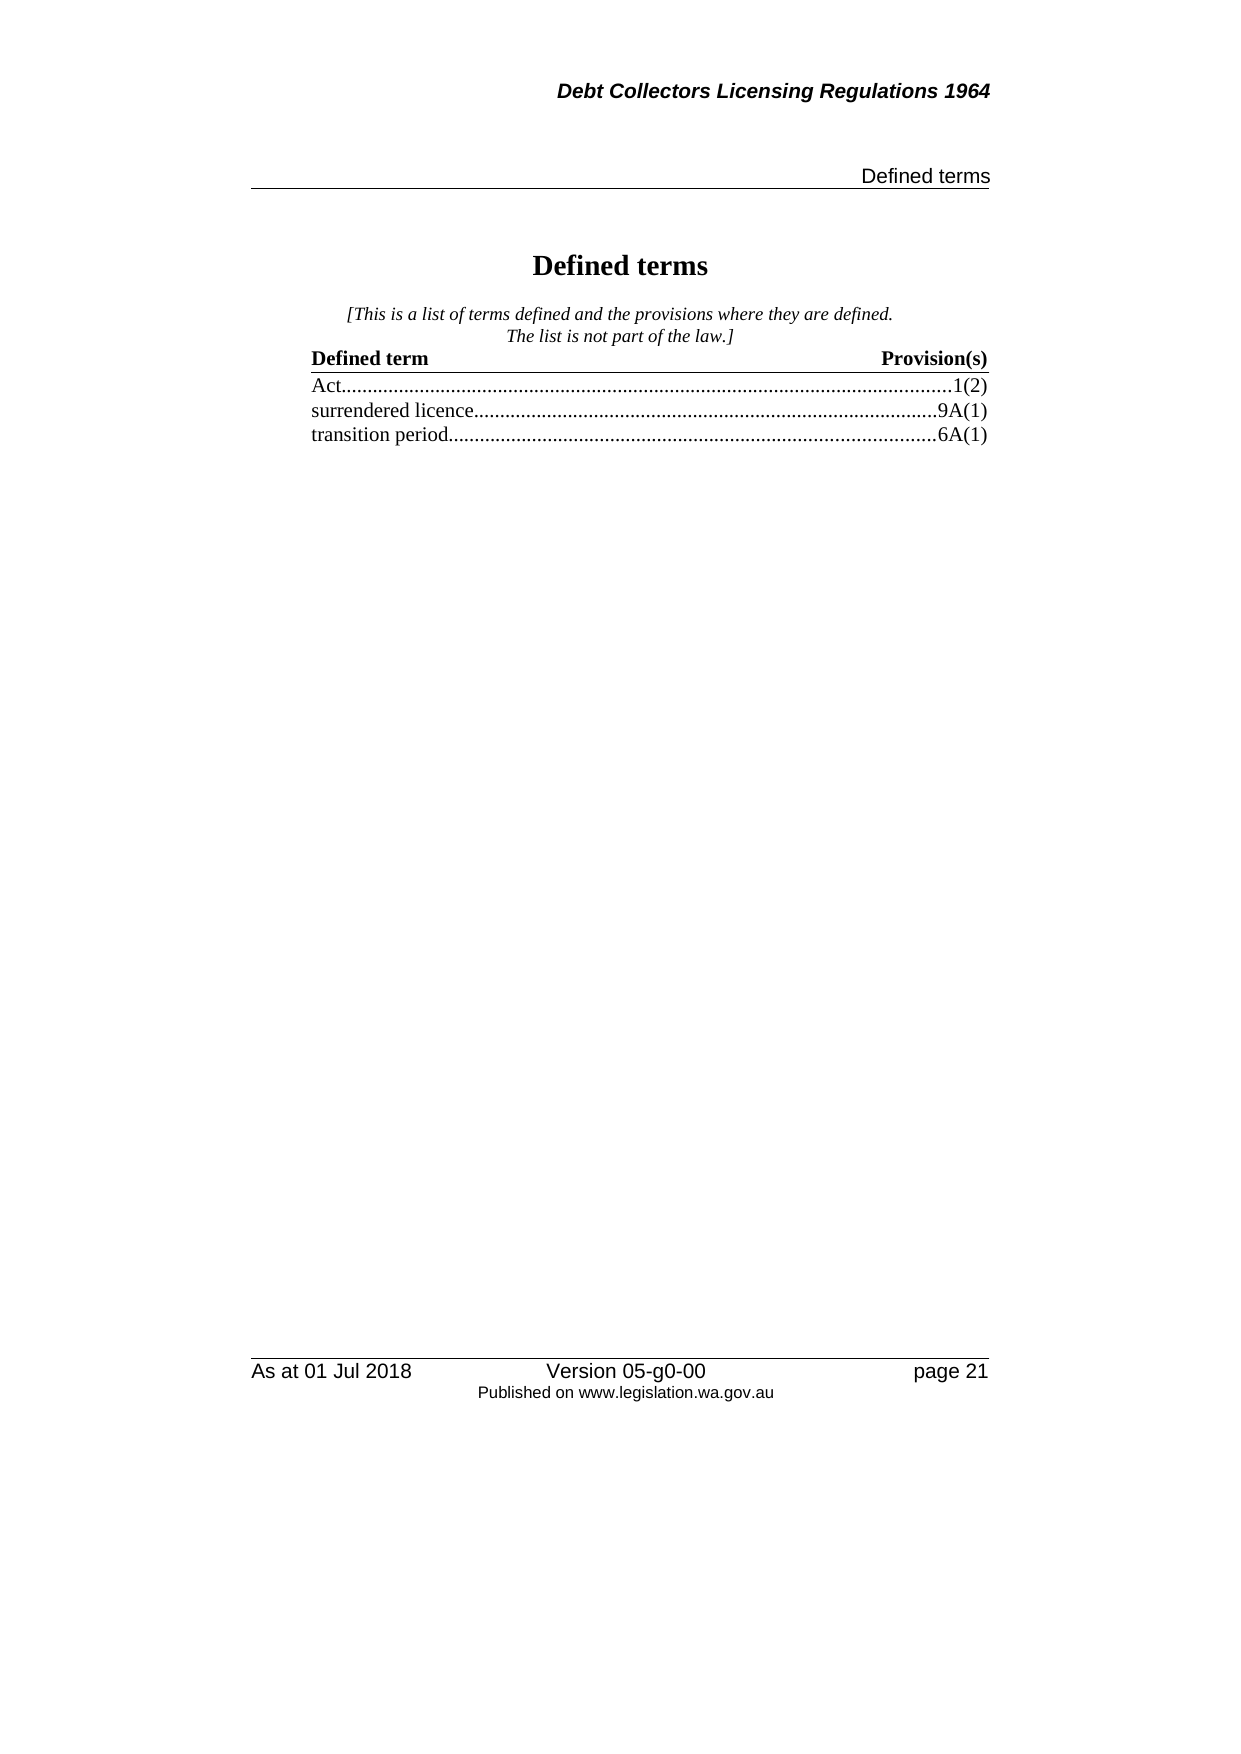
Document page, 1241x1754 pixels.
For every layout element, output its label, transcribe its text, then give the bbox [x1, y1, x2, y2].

subtitle Defined terms [251, 248, 989, 282]
text Defined term Provision(s) [311, 346, 989, 372]
text [This is a list of terms defined and the provisions where they are defined. The list is not part of the law.] [339, 303, 901, 346]
text transition period 6A(1) [311, 422, 929, 446]
text Act 1(2) [311, 373, 929, 397]
text surrendered licence 9A(1) [311, 397, 929, 422]
